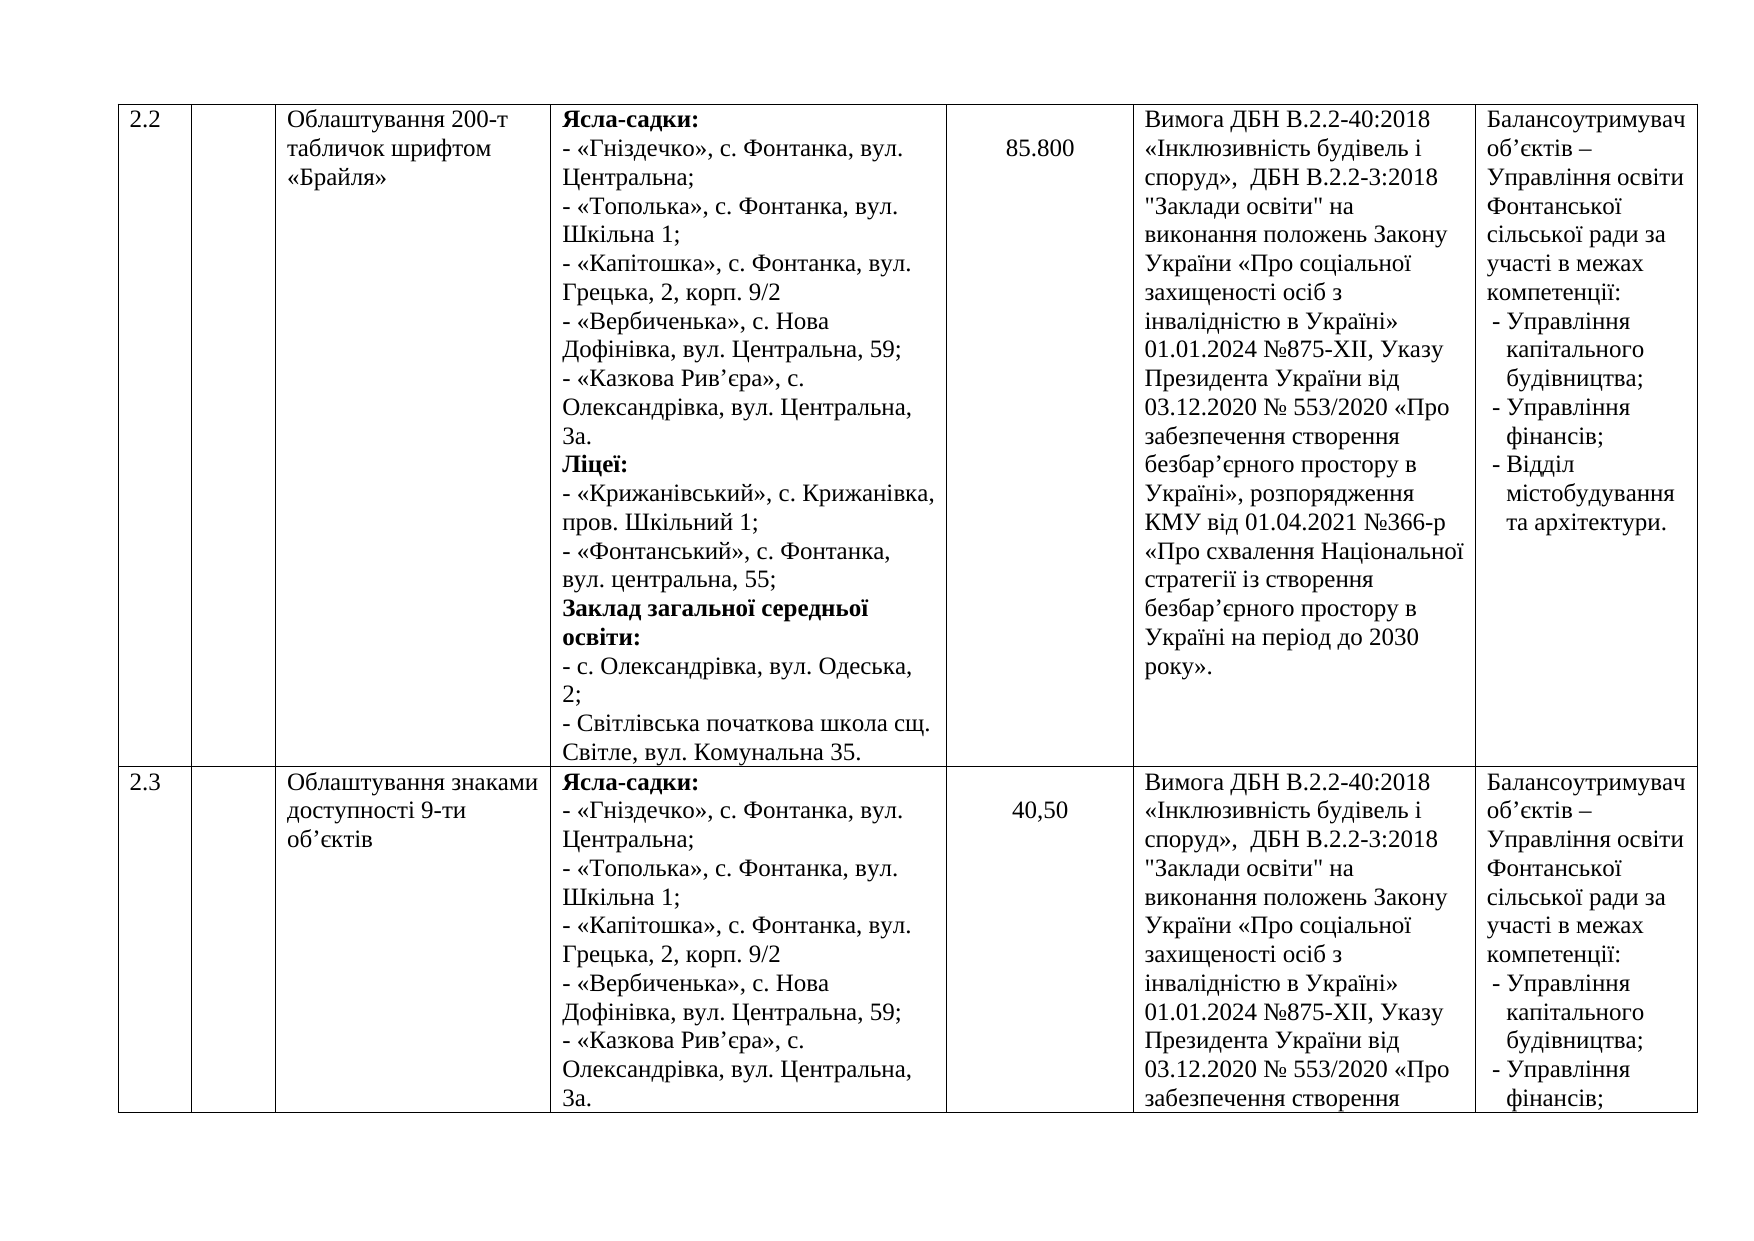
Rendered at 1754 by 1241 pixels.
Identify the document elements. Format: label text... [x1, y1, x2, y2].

table_cell 2.3 [119, 767, 191, 1112]
table_cell 40,50 [947, 767, 1133, 1112]
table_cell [1476, 767, 1697, 1112]
table_cell [192, 767, 275, 1112]
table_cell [1134, 767, 1475, 1112]
table_cell Облаштування 200-т табличок шрифтом «Брайля» [276, 105, 550, 766]
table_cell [1134, 105, 1475, 766]
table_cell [551, 105, 946, 766]
table_cell 85.800 [947, 105, 1133, 766]
table_cell [192, 105, 275, 766]
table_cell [1476, 105, 1697, 766]
table_cell 2.2 [119, 105, 191, 766]
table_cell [551, 767, 946, 1112]
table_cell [276, 767, 550, 1112]
